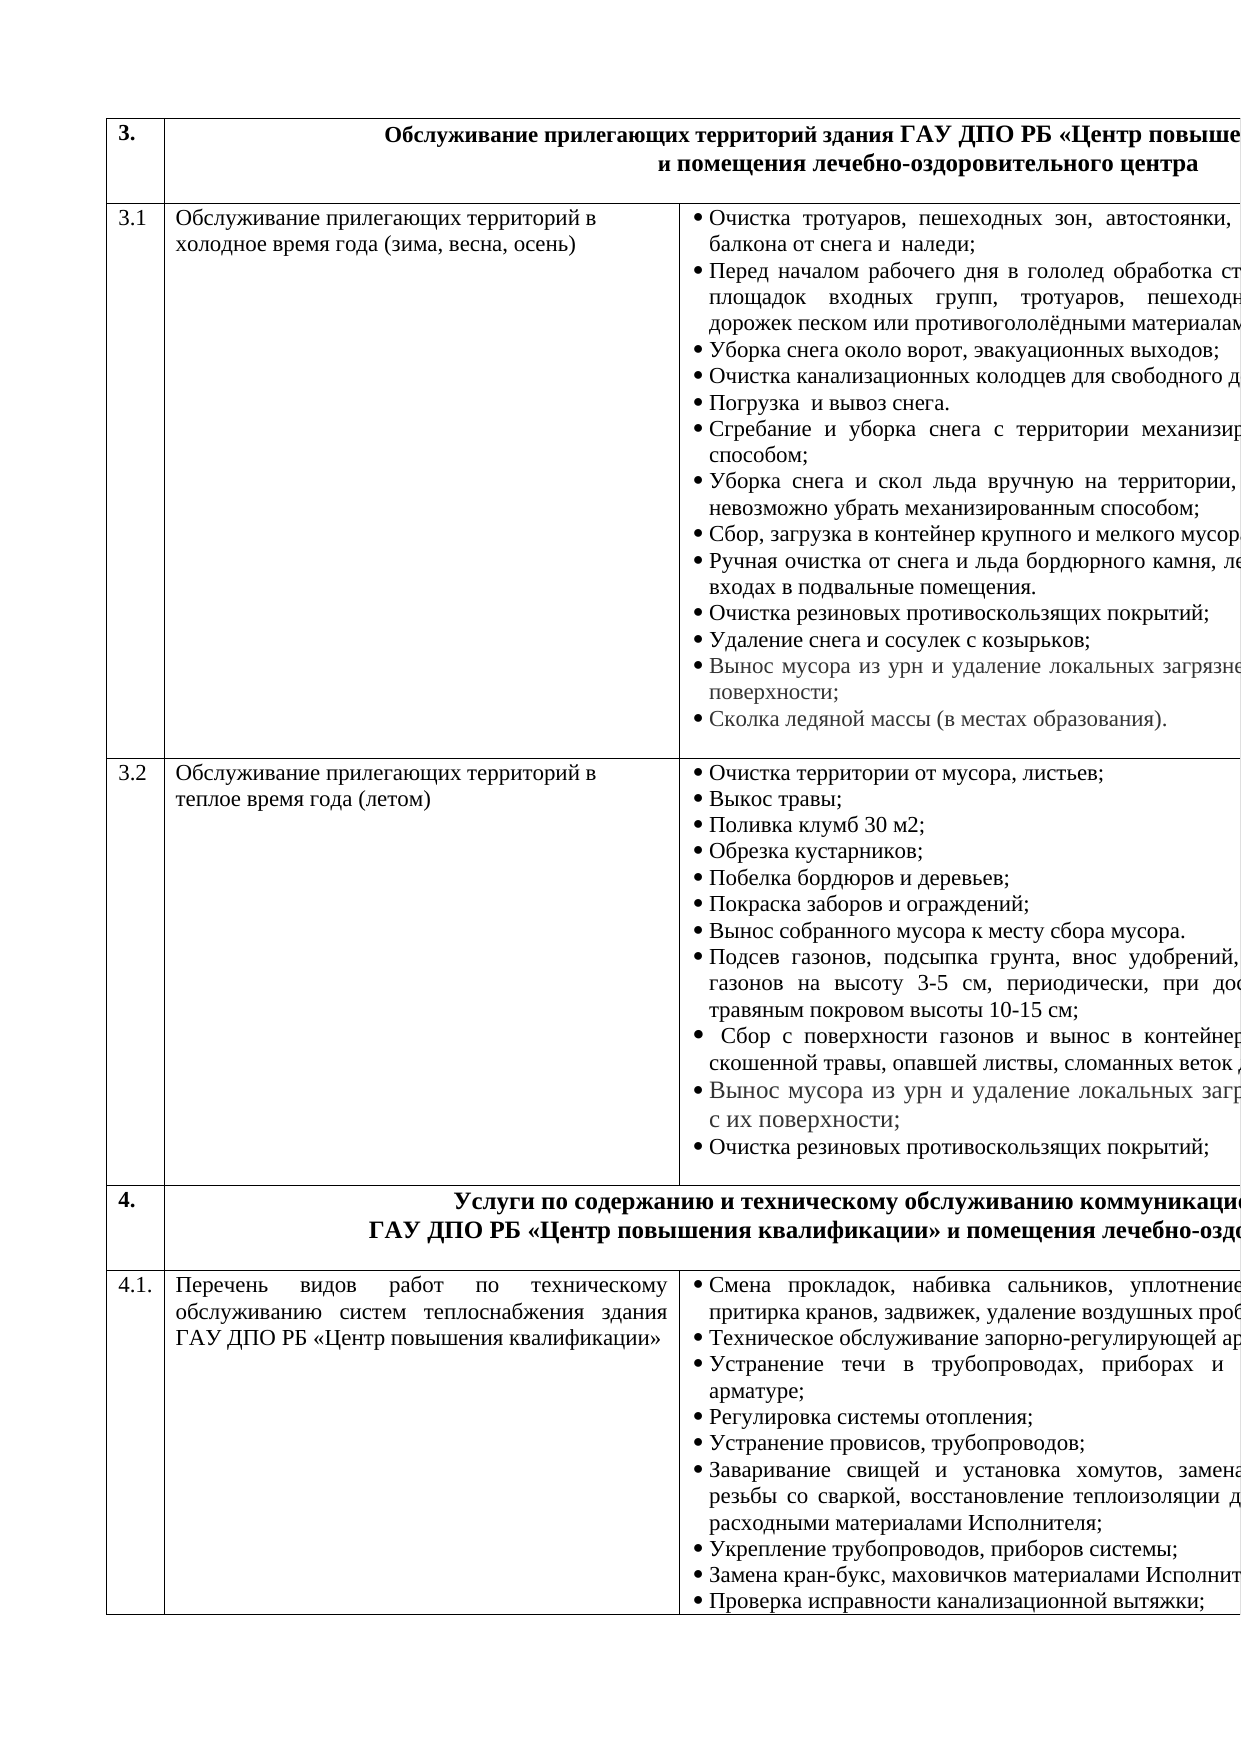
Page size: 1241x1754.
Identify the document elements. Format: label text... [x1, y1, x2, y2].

table_cell Обслуживание прилегающих территорий в теплое время года (летом) [165, 759, 679, 1185]
table_cell Обслуживание прилегающих территорий в холодное время года (зима, весна, осень) [165, 204, 679, 757]
table_cell 3.1 [107, 204, 164, 757]
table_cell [680, 1271, 1240, 1614]
table_cell 3. [107, 119, 164, 203]
table_cell 4.1. [107, 1271, 164, 1614]
table_cell Услуги по содержанию и техническому обслуживанию коммуникационных систем ГАУ ДПО РБ «Центр повышения квалификации» и помещения лечебно-оздоровительного центра [165, 1186, 1240, 1270]
table_cell Очистка тротуаров, пешеходных зон, автостоянки, дорожек, балкона от снега и наледи; Перед началом рабочего дня в гололед обработка ступеней и площадок входных групп, тротуаров, пешеходных зон, дорожек песком или противогололёдными материалами; Уборка снега около ворот, эвакуационных выходов; Очистка канализационных колодцев для свободного доступа; Погрузка и вывоз снега. Сгребание и уборка снега с территории механизированным способом; Уборка снега и скол льда вручную на территории, которую невозможно убрать механизированным способом; Сбор, загрузка в контейнер крупного и мелкого мусора; Ручная очистка от снега и льда бордюрного камня, лестниц на входах в подвальные помещения. Очистка резиновых противоскользящих покрытий; Удаление снега и сосулек с козырьков; Вынос мусора из урн и удаление локальных загрязнений с их поверхности; Сколка ледяной массы (в местах образования). [680, 204, 1240, 757]
table_cell Обслуживание прилегающих территорий здания ГАУ ДПО РБ «Центр повышения квалификации» и помещения лечебно-оздоровительного центра [165, 119, 1240, 203]
table_cell 3.2 [107, 759, 164, 1185]
table_cell Очистка территории от мусора, листьев; Выкос травы; Поливка клумб 30 м2; Обрезка кустарников; Побелка бордюров и деревьев; Покраска заборов и ограждений; Вынос собранного мусора к месту сбора мусора. Подсев газонов, подсыпка грунта, внос удобрений, стрижка газонов на высоту 3-5 см, периодически, при достижении травяным покровом высоты 10-15 см; Сбор с поверхности газонов и вынос в контейнер мусора, скошенной травы, опавшей листвы, сломанных веток деревьев; Вынос мусора из урн и удаление локальных загрязнений с их поверхности; Очистка резиновых противоскользящих покрытий; [680, 759, 1240, 1185]
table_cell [165, 1271, 679, 1614]
table_cell 4. [107, 1186, 164, 1270]
